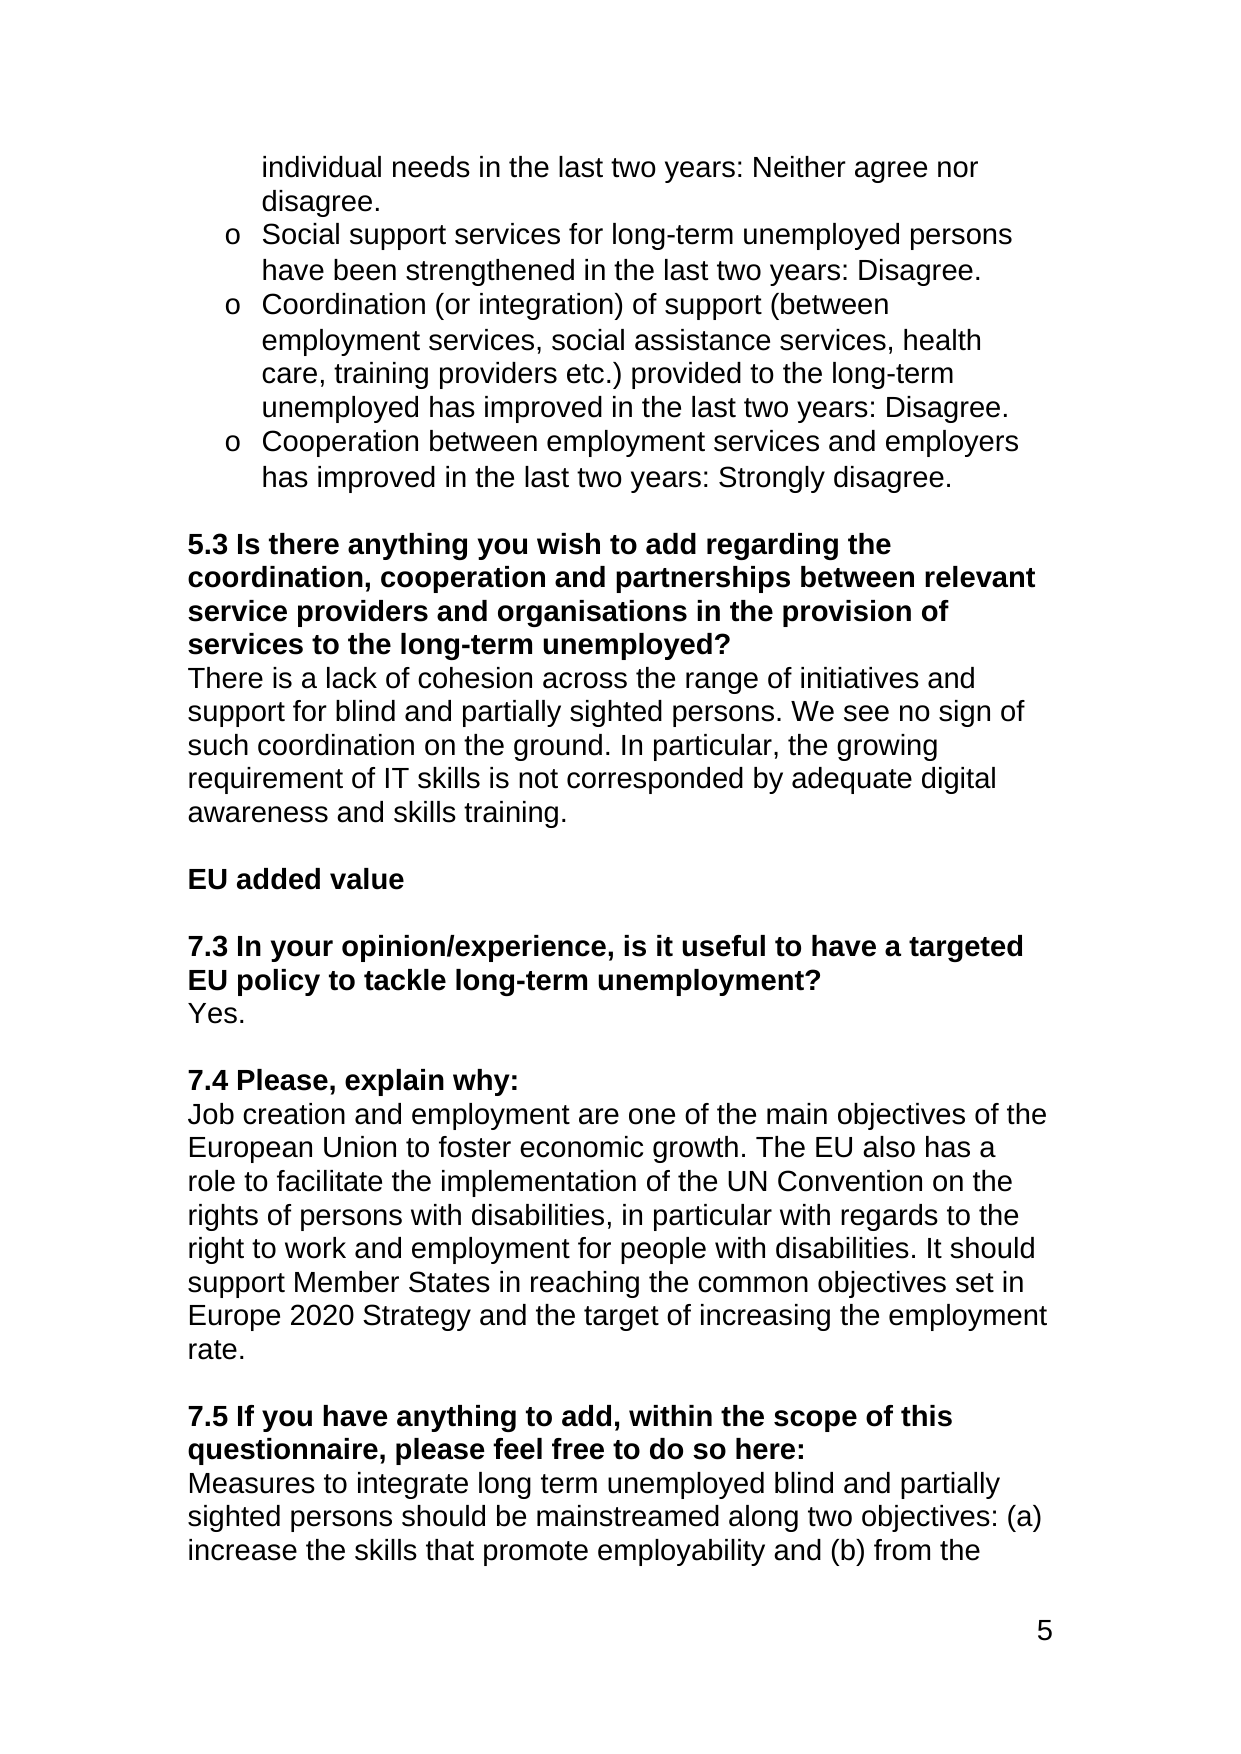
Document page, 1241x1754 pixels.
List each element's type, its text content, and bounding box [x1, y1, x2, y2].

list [224, 150, 1053, 217]
text 5.3 Is there anything you wish to add regarding the coordination, cooperation and partnerships between relevant service providers and organisations in the provision of services to the long-term unemployed? [187, 527, 1053, 661]
text Job creation and employment are one of the main objectives of the European Union to foster economic growth. The EU also has a role to facilitate the implementation of the UN Convention on the rights of persons with disabilities, in particular with regards to the right to work and employment for people with disabilities. It should support Member States in reaching the common objectives set in Europe 2020 Strategy and the target of increasing the employment rate. [187, 1097, 1053, 1365]
list Cooperation between employment services and employers has improved in the last two years: Strongly disagree. [224, 423, 1053, 493]
text 7.4 Please, explain why: [187, 1063, 1053, 1097]
text 7.5 If you have anything to add, within the scope of this questionnaire, please feel free to do so here: [187, 1399, 1053, 1466]
text Yes. [187, 996, 1053, 1030]
text EU added value [187, 862, 1053, 896]
list Social support services for long-term unemployed persons have been strengthened in the last two years: Disagree. [224, 217, 1053, 287]
list Coordination (or integration) of support (between employment services, social assistance services, health care, training providers etc.) provided to the long-term unemployed has improved in the last two years: Disagree. [224, 287, 1053, 423]
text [187, 1466, 1053, 1567]
text 7.3 In your opinion/experience, is it useful to have a targeted EU policy to tackle long-term unemployment? [187, 929, 1053, 996]
text There is a lack of cohesion across the range of initiatives and support for blind and partially sighted persons. We see no sign of such coordination on the ground. In particular, the growing requirement of IT skills is not corresponded by adequate digital awareness and skills training. [187, 661, 1053, 829]
